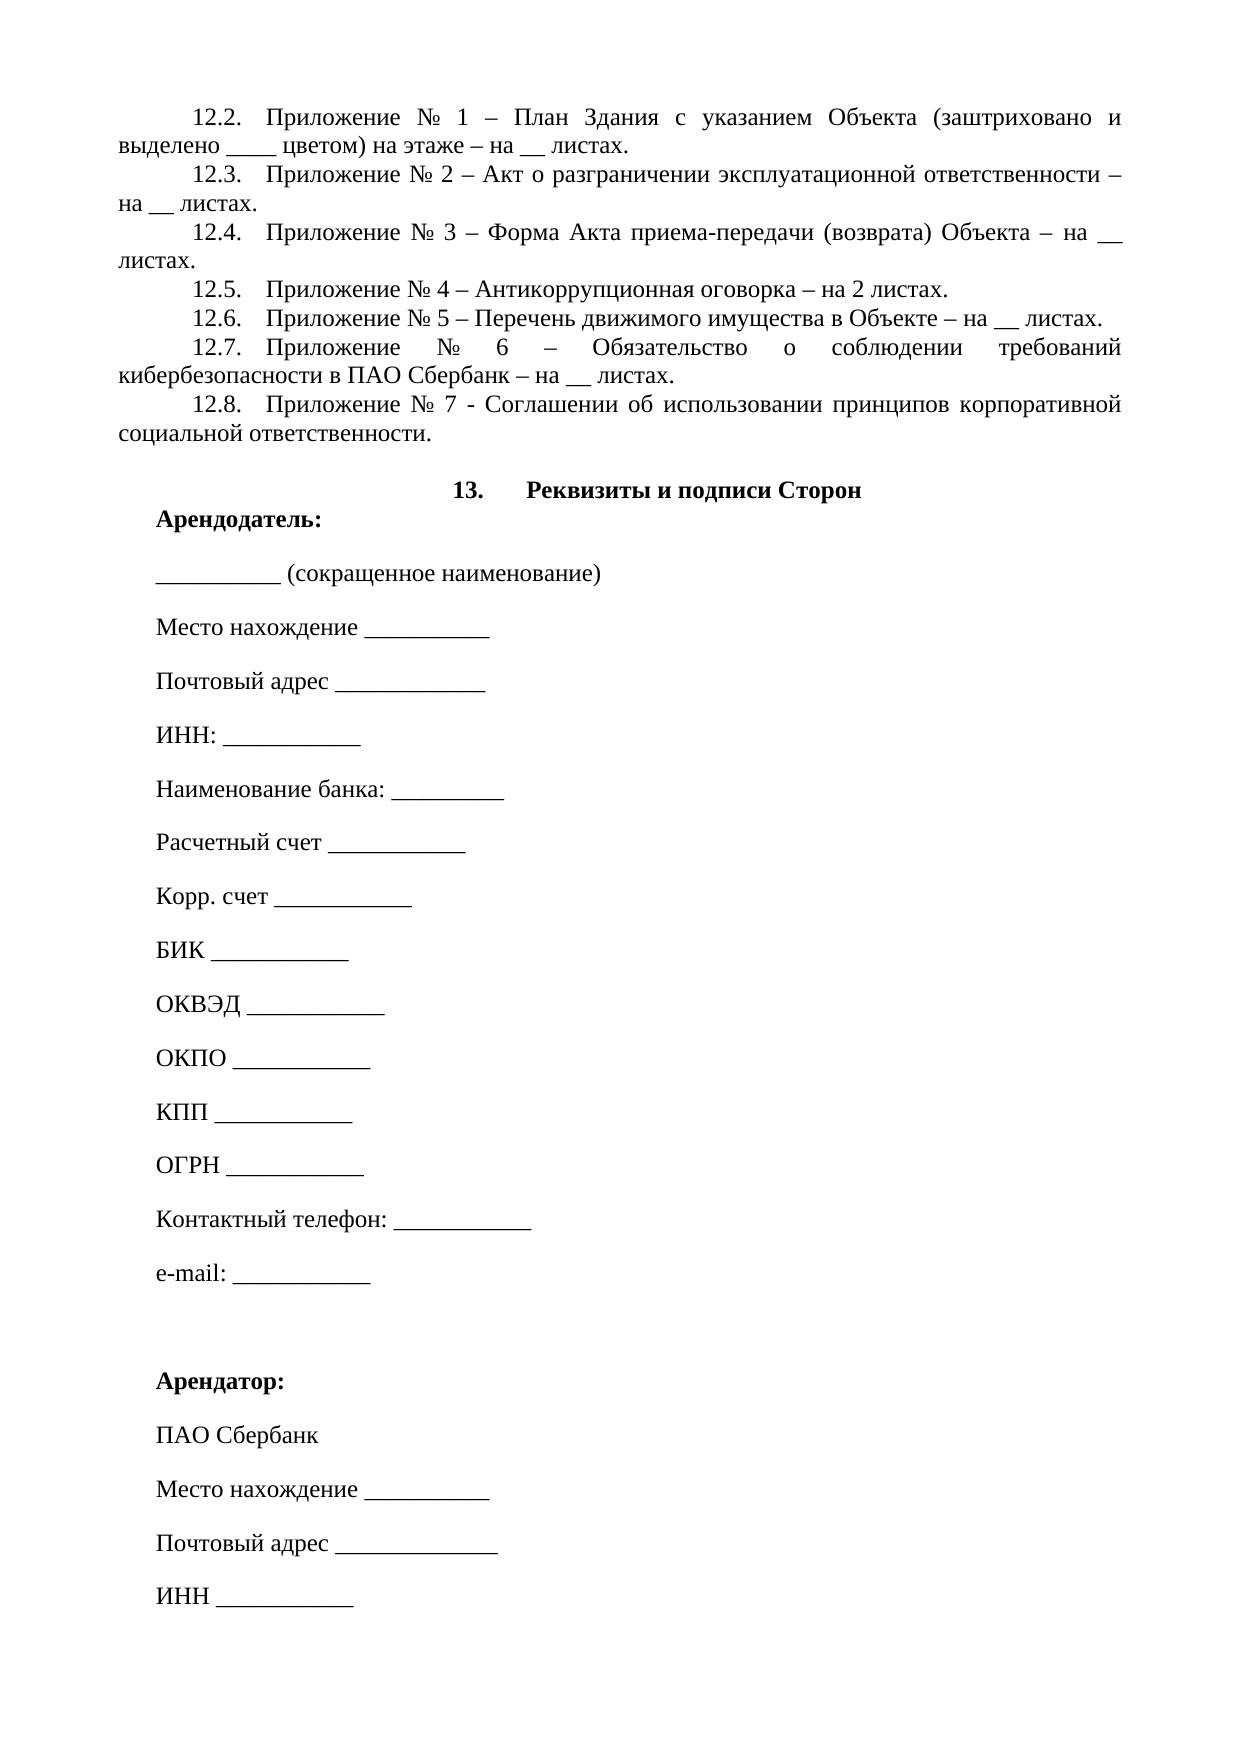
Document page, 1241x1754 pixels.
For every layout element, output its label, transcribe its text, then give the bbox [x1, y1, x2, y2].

text ОГРН ___________ [118, 1151, 1122, 1179]
text ИНН ___________ [118, 1581, 1122, 1610]
text ИНН: ___________ [118, 720, 1122, 748]
text Почтовый адрес ____________ [118, 666, 1122, 695]
text Арендатор: [118, 1366, 1122, 1395]
list Приложение № 6 – Обязательство о соблюдении требований кибербезопасности в ПАО Сбербанк – на __ листах. [118, 332, 1122, 389]
text КПП ___________ [118, 1097, 1122, 1126]
text Почтовый адрес _____________ [118, 1528, 1122, 1556]
text Место нахождение __________ [118, 612, 1122, 641]
text ОКПО ___________ [118, 1043, 1122, 1072]
text Контактный телефон: ___________ [118, 1204, 1122, 1233]
list Приложение № 1 – План Здания с указанием Объекта (заштриховано и выделено ____ цветом) на этаже – на __ листах. [118, 102, 1122, 159]
text Место нахождение __________ [118, 1474, 1122, 1502]
text Наименование банка: _________ [118, 774, 1122, 802]
text ПАО Сбербанк [118, 1420, 1122, 1449]
text Арендодатель: [118, 504, 1122, 533]
list Приложение № 2 – Акт о разграничении эксплуатационной ответственности – на __ листах. [118, 159, 1122, 217]
text e-mail: ___________ [118, 1258, 1122, 1287]
list Приложение № 4 – Антикоррупционная оговорка – на 2 листах. [118, 274, 1122, 303]
text ОКВЭД ___________ [118, 989, 1122, 1018]
text Корр. счет ___________ [118, 881, 1122, 910]
text Расчетный счет ___________ [118, 827, 1122, 856]
list Приложение № 7 - Соглашении об использовании принципов корпоративной социальной ответственности. [118, 389, 1122, 447]
list Приложение № 5 – Перечень движимого имущества в Объекте – на __ листах. [118, 303, 1122, 332]
text БИК ___________ [118, 935, 1122, 964]
text __________ (сокращенное наименование) [118, 558, 1122, 587]
list Реквизиты и подписи Сторон [118, 476, 1122, 504]
list Приложение № 3 – Форма Акта приема-передачи (возврата) Объекта – на __ листах. [118, 217, 1122, 274]
